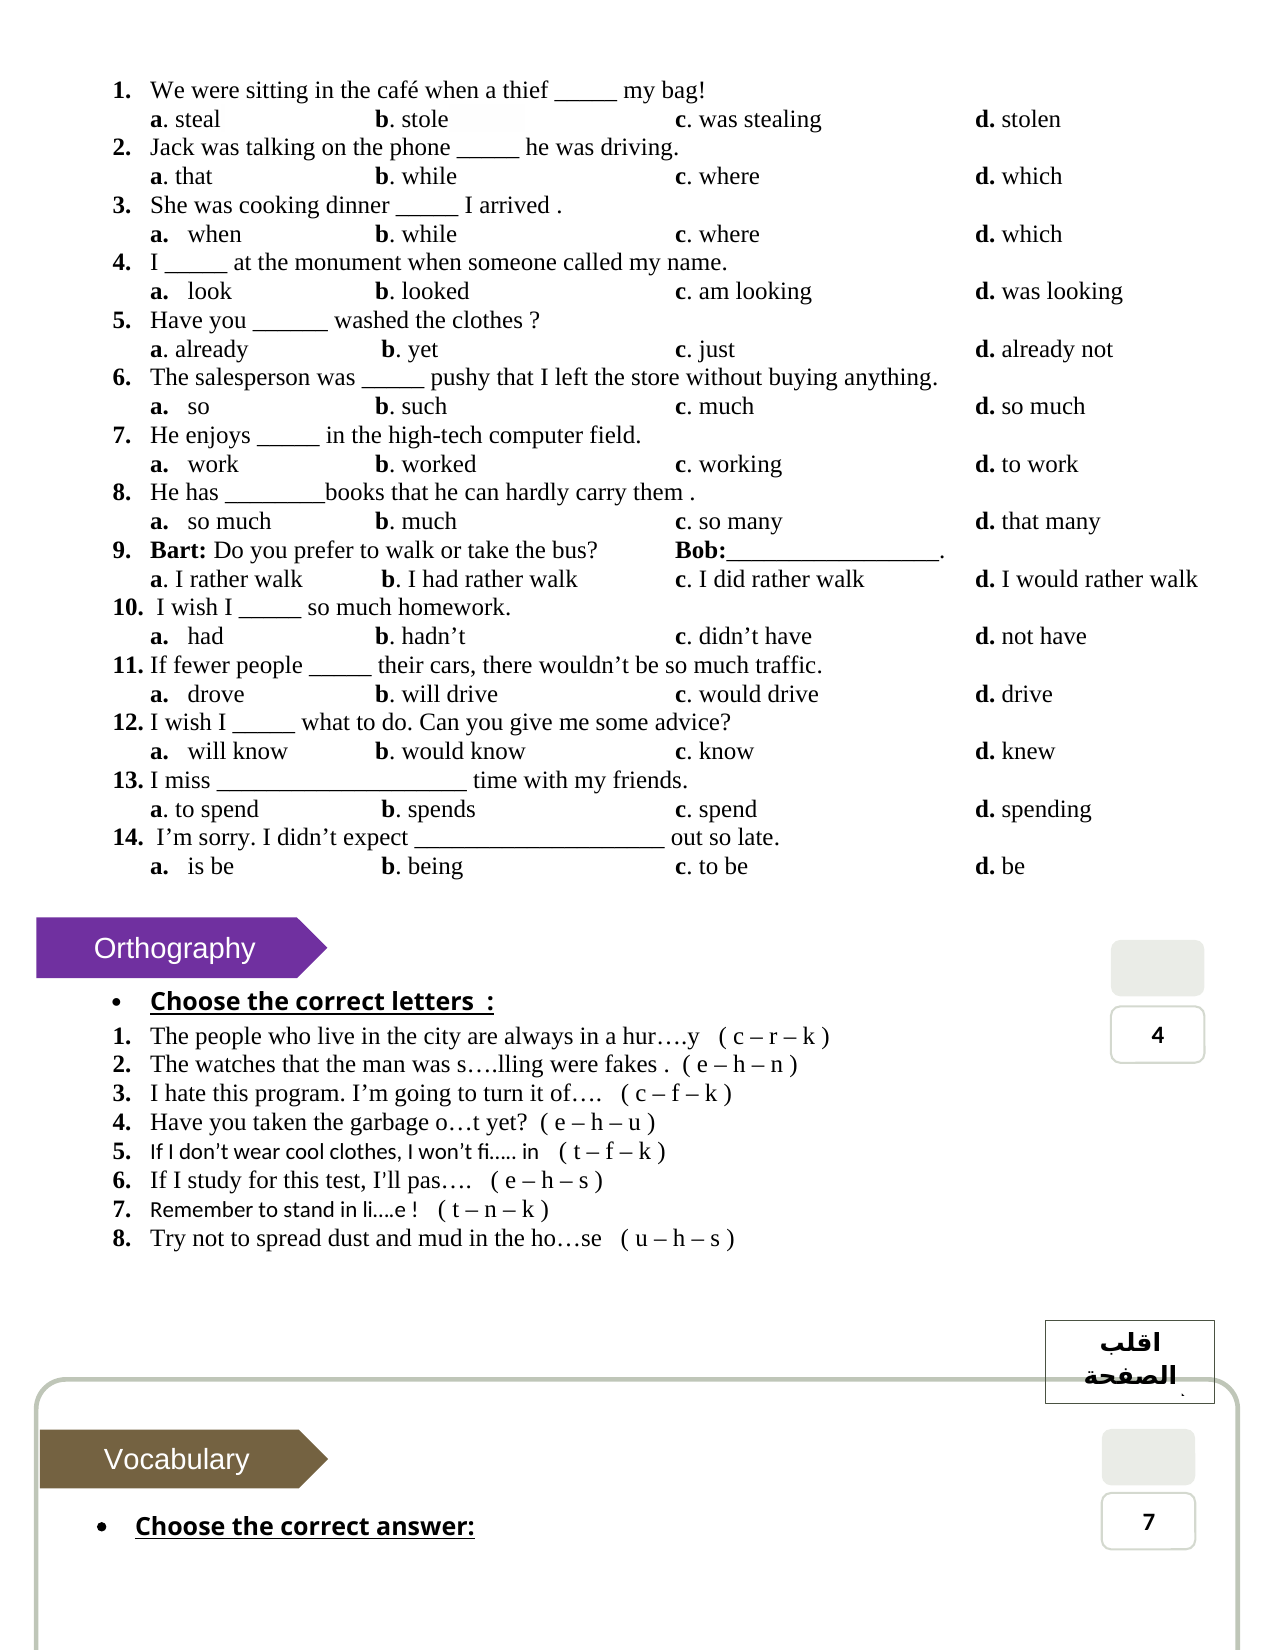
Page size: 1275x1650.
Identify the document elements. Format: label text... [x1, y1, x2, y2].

list work b. worked c. working d. to work [150, 449, 1200, 477]
list He enjoys _____ in the high-tech computer field. [112, 420, 1200, 449]
list so much b. much c. so many d. that many [150, 506, 1200, 535]
list look b. looked c. am looking d. was looking [150, 276, 1200, 305]
list Remember to stand in li….e ! ( t – n – k ) [112, 1194, 1200, 1223]
list a. that b. while c. where d. which [150, 161, 1200, 190]
list a. steal b. stole c. was stealing d. stolen [225, 104, 449, 132]
list a. I rather walk b. I had rather walk c. I did rather walk d. I would rather walk [150, 564, 1200, 592]
list I’m sorry. I didn’t expect ____________________ out so late. [112, 822, 1200, 851]
list I wish I _____ what to do. Can you give me some advice? [112, 707, 1200, 736]
list Jack was talking on the phone _____ he was driving. [112, 132, 1200, 161]
list Have you taken the garbage o…t yet? ( e – h – u ) [112, 1107, 1200, 1136]
list If I study for this test, I’ll pas…. ( e – h – s ) [112, 1165, 1200, 1194]
list a. steal b. stole c. was stealing d. stolen [525, 104, 1200, 132]
list He has ________books that he can hardly carry them . [112, 477, 1200, 506]
list She was cooking dinner _____ I arrived . [112, 190, 1200, 219]
list had b. hadn’t c. didn’t have d. not have [150, 621, 1200, 650]
list I miss ____________________ time with my friends. [112, 765, 1200, 794]
list We were sitting in the café when a thief _____ my bag! [112, 75, 1200, 104]
list Have you ______ washed the clothes ? [112, 305, 1200, 334]
list I wish I _____ so much homework. [112, 592, 1200, 621]
list If fewer people _____ their cars, there wouldn’t be so much traffic. [112, 650, 1200, 679]
list The people who live in the city are always in a hur….y ( c – r – k ) [112, 1021, 1109, 1049]
list The salesperson was _____ pushy that I left the store without buying anything. [112, 362, 1200, 391]
list so b. such c. much d. so much [150, 391, 1200, 420]
list Bart: Do you prefer to walk or take the bus? Bob:_________________. [112, 535, 1200, 564]
list I hate this program. I’m going to turn it of…. ( c – f – k ) [112, 1078, 1200, 1107]
list I _____ at the monument when someone called my name. [112, 247, 1200, 276]
list drove b. will drive c. would drive d. drive [150, 679, 1200, 707]
list a. to spend b. spends c. spend d. spending [150, 794, 1200, 822]
list Choose the correct letters : [112, 984, 1200, 1018]
list If I don’t wear cool clothes, I won’t fi….. in ( t – f – k ) [112, 1136, 1200, 1165]
list is be b. being c. to be d. be [150, 851, 1200, 880]
list The watches that the man was s….lling were fakes . ( e – h – n ) [112, 1049, 1200, 1078]
list a. already b. yet c. just d. already not [150, 334, 1200, 362]
list when b. while c. where d. which [150, 219, 1200, 247]
list Try not to spread dust and mud in the ho…se ( u – h – s ) [112, 1223, 1200, 1252]
list will know b. would know c. know d. knew [150, 736, 1200, 765]
